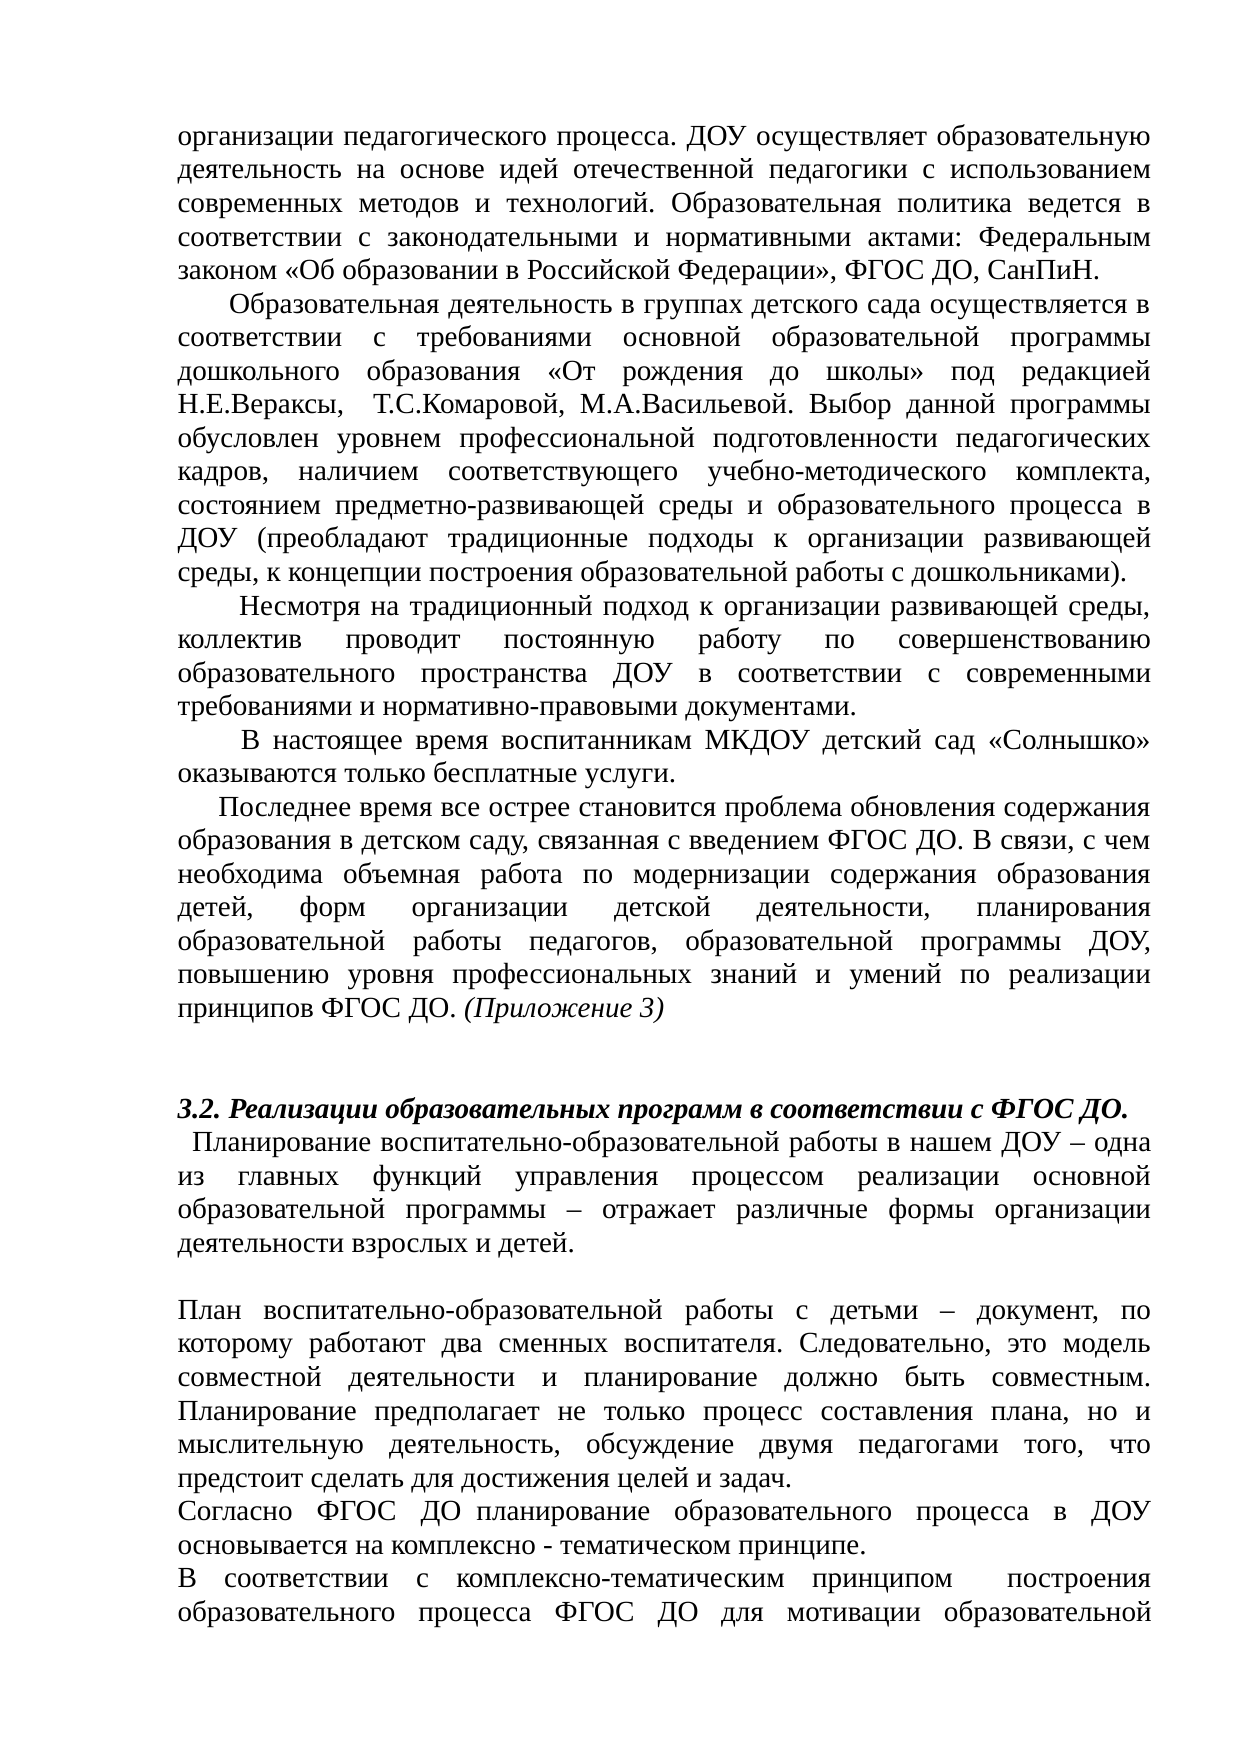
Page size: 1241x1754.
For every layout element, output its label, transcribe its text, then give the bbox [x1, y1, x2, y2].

text Планирование воспитательно-образовательной работы в нашем ДОУ – одна из главных функций управления процессом реализации основной образовательной программы – отражает различные формы организации деятельности взрослых и детей. [177, 1124, 1152, 1258]
text В настоящее время воспитанникам МКДОУ детский сад «Солнышко» оказываются только бесплатные услуги. [177, 722, 1152, 789]
text Образовательная деятельность в группах детского сада осуществляется в соответствии с требованиями основной образовательной программы дошкольного образования «От рождения до школы» под редакцией Н.Е.Вераксы, Т.С.Комаровой, М.А.Васильевой. Выбор данной программы обусловлен уровнем профессиональной подготовленности педагогических кадров, наличием соответствующего учебно-методического комплекта, состоянием предметно-развивающей среды и образовательного процесса в ДОУ (преобладают традиционные подходы к организации развивающей среды, к концепции построения образовательной работы с дошкольниками). [177, 286, 1152, 588]
text 3.2. Реализации образовательных программ в соответствии с ФГОС ДО. [177, 1091, 1152, 1124]
text Согласно ФГОС ДО планирование образовательного процесса в ДОУ основывается на комплексно - тематическом принципе. [177, 1493, 1152, 1560]
text Последнее время все острее становится проблема обновления содержания образования в детском саду, связанная с введением ФГОС ДО. В связи, с чем необходима объемная работа по модернизации содержания образования детей, форм организации детской деятельности, планирования образовательной работы педагогов, образовательной программы ДОУ, повышению уровня профессиональных знаний и умений по реализации принципов ФГОС ДО. (Приложение 3) [177, 789, 1152, 1024]
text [177, 118, 1152, 286]
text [177, 1560, 1152, 1627]
text Несмотря на традиционный подход к организации развивающей среды, коллектив проводит постоянную работу по совершенствованию образовательного пространства ДОУ в соответствии с современными требованиями и нормативно-правовыми документами. [177, 588, 1152, 722]
text План воспитательно-образовательной работы с детьми – документ, по которому работают два сменных воспитателя. Следовательно, это модель совместной деятельности и планирование должно быть совместным. Планирование предполагает не только процесс составления плана, но и мыслительную деятельность, обсуждение двумя педагогами того, что предстоит сделать для достижения целей и задач. [177, 1292, 1152, 1493]
